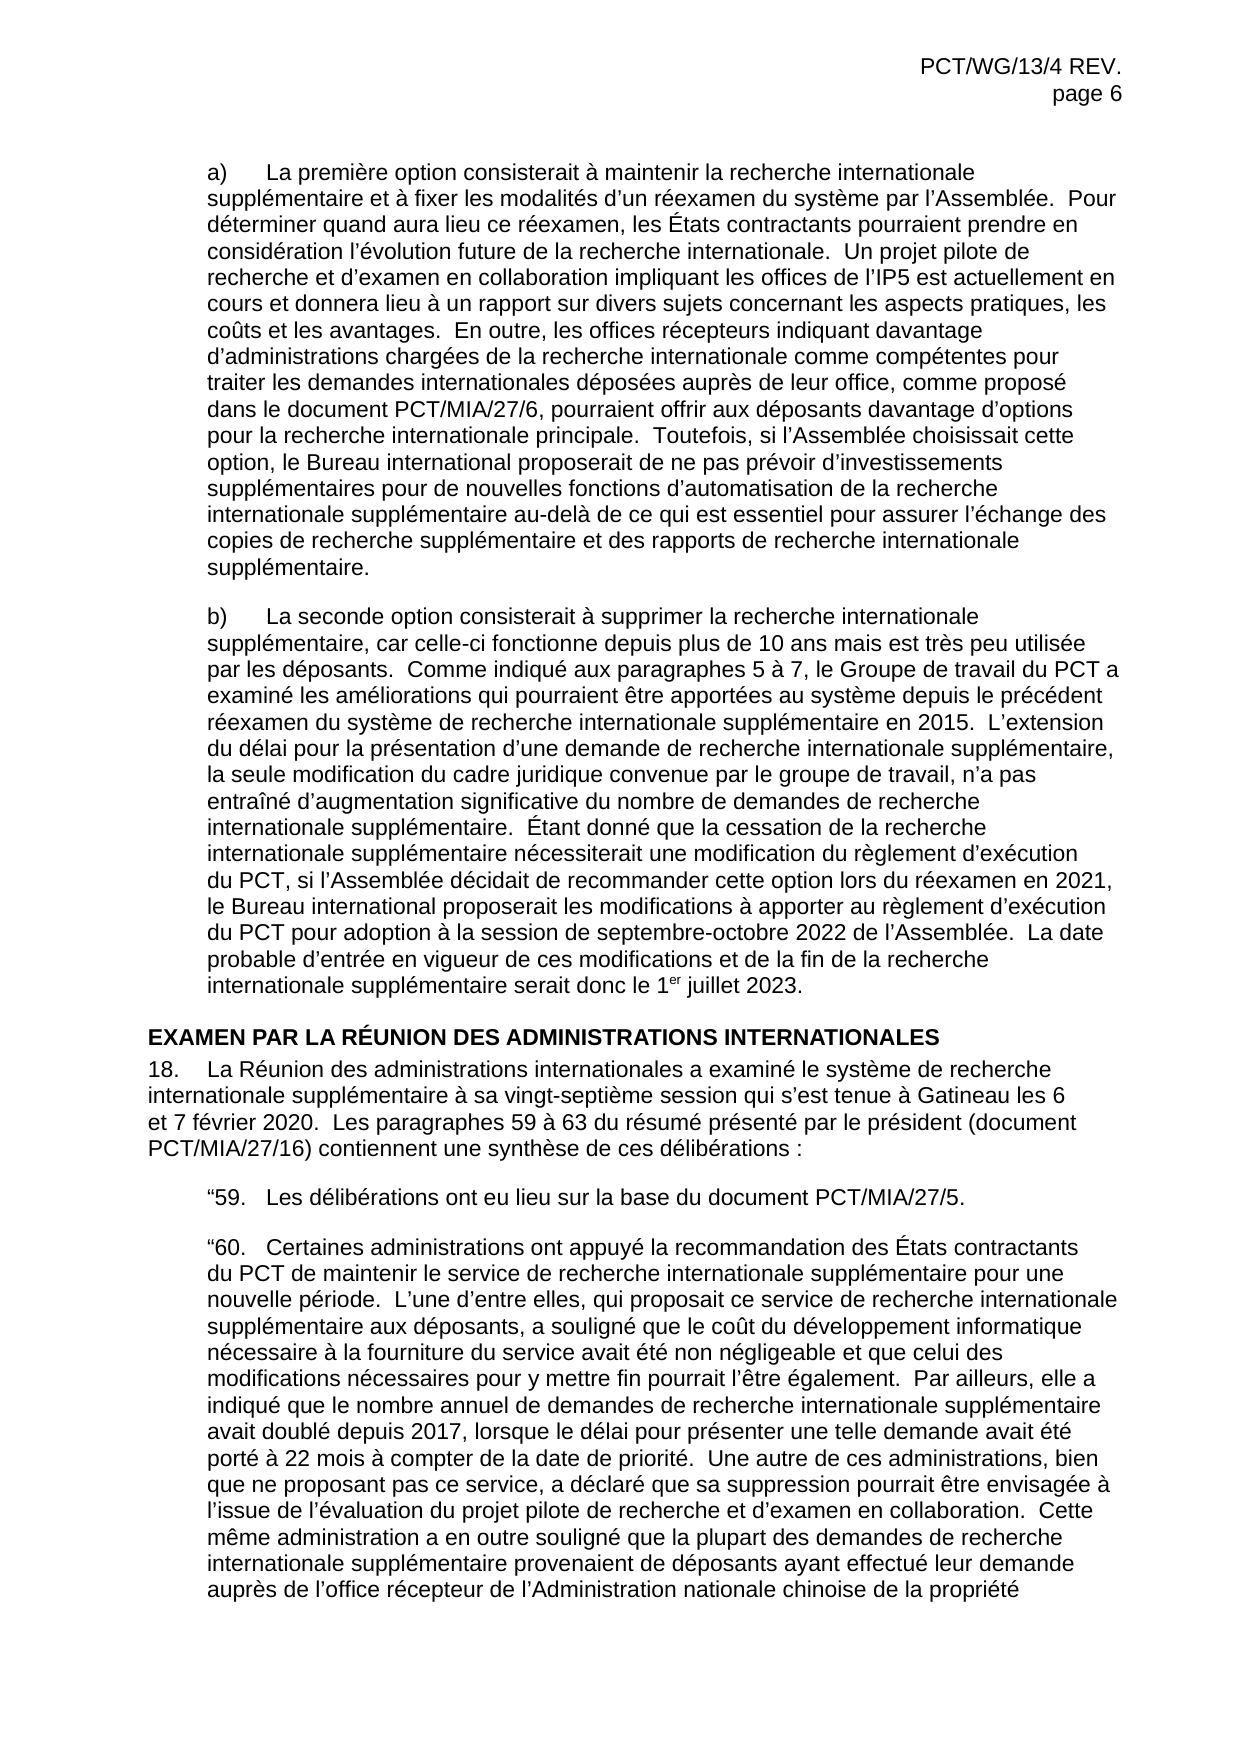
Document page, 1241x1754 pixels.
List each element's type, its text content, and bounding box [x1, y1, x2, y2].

text La Réunion des administrations internationales a examiné le système de recherche internationale supplémentaire à sa vingt-septième session qui s’est tenue à Gatineau les 6 et 7 février 2020. Les paragraphes 59 à 63 du résumé présenté par le président (document PCT/MIA/27/16) contiennent une synthèse de ces délibérations : [148, 1056, 1122, 1161]
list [207, 1234, 1122, 1603]
list La première option consisterait à maintenir la recherche internationale supplémentaire et à fixer les modalités d’un réexamen du système par l’Assemblée. Pour déterminer quand aura lieu ce réexamen, les États contractants pourraient prendre en considération l’évolution future de la recherche internationale. Un projet pilote de recherche et d’examen en collaboration impliquant les offices de l’IP5 est actuellement en cours et donnera lieu à un rapport sur divers sujets concernant les aspects pratiques, les coûts et les avantages. En outre, les offices récepteurs indiquant davantage d’administrations chargées de la recherche internationale comme compétentes pour traiter les demandes internationales déposées auprès de leur office, comme proposé dans le document PCT/MIA/27/6, pourraient offrir aux déposants davantage d’options pour la recherche internationale principale. Toutefois, si l’Assemblée choisissait cette option, le Bureau international proposerait de ne pas prévoir d’investissements supplémentaires pour de nouvelles fonctions d’automatisation de la recherche internationale supplémentaire au-delà de ce qui est essentiel pour assurer l’échange des copies de recherche supplémentaire et des rapports de recherche internationale supplémentaire. [207, 158, 1122, 580]
subtitle examen par la réunion des administrations internationales [148, 1023, 1122, 1050]
list La seconde option consisterait à supprimer la recherche internationale supplémentaire, car celle-ci fonctionne depuis plus de 10 ans mais est très peu utilisée par les déposants. Comme indiqué aux paragraphes 5 à 7, le Groupe de travail du PCT a examiné les améliorations qui pourraient être apportées au système depuis le précédent réexamen du système de recherche internationale supplémentaire en 2015. L’extension du délai pour la présentation d’une demande de recherche internationale supplémentaire, la seule modification du cadre juridique convenue par le groupe de travail, n’a pas entraîné d’augmentation significative du nombre de demandes de recherche internationale supplémentaire. Étant donné que la cessation de la recherche internationale supplémentaire nécessiterait une modification du règlement d’exécution du PCT, si l’Assemblée décidait de recommander cette option lors du réexamen en 2021, le Bureau international proposerait les modifications à apporter au règlement d’exécution du PCT pour adoption à la session de septembre-octobre 2022 de l’Assemblée. La date probable d’entrée en vigueur de ces modifications et de la fin de la recherche internationale supplémentaire serait donc le 1er juillet 2023. [207, 603, 1122, 998]
list “59. Les délibérations ont eu lieu sur la base du document PCT/MIA/27/5. [207, 1184, 1122, 1211]
